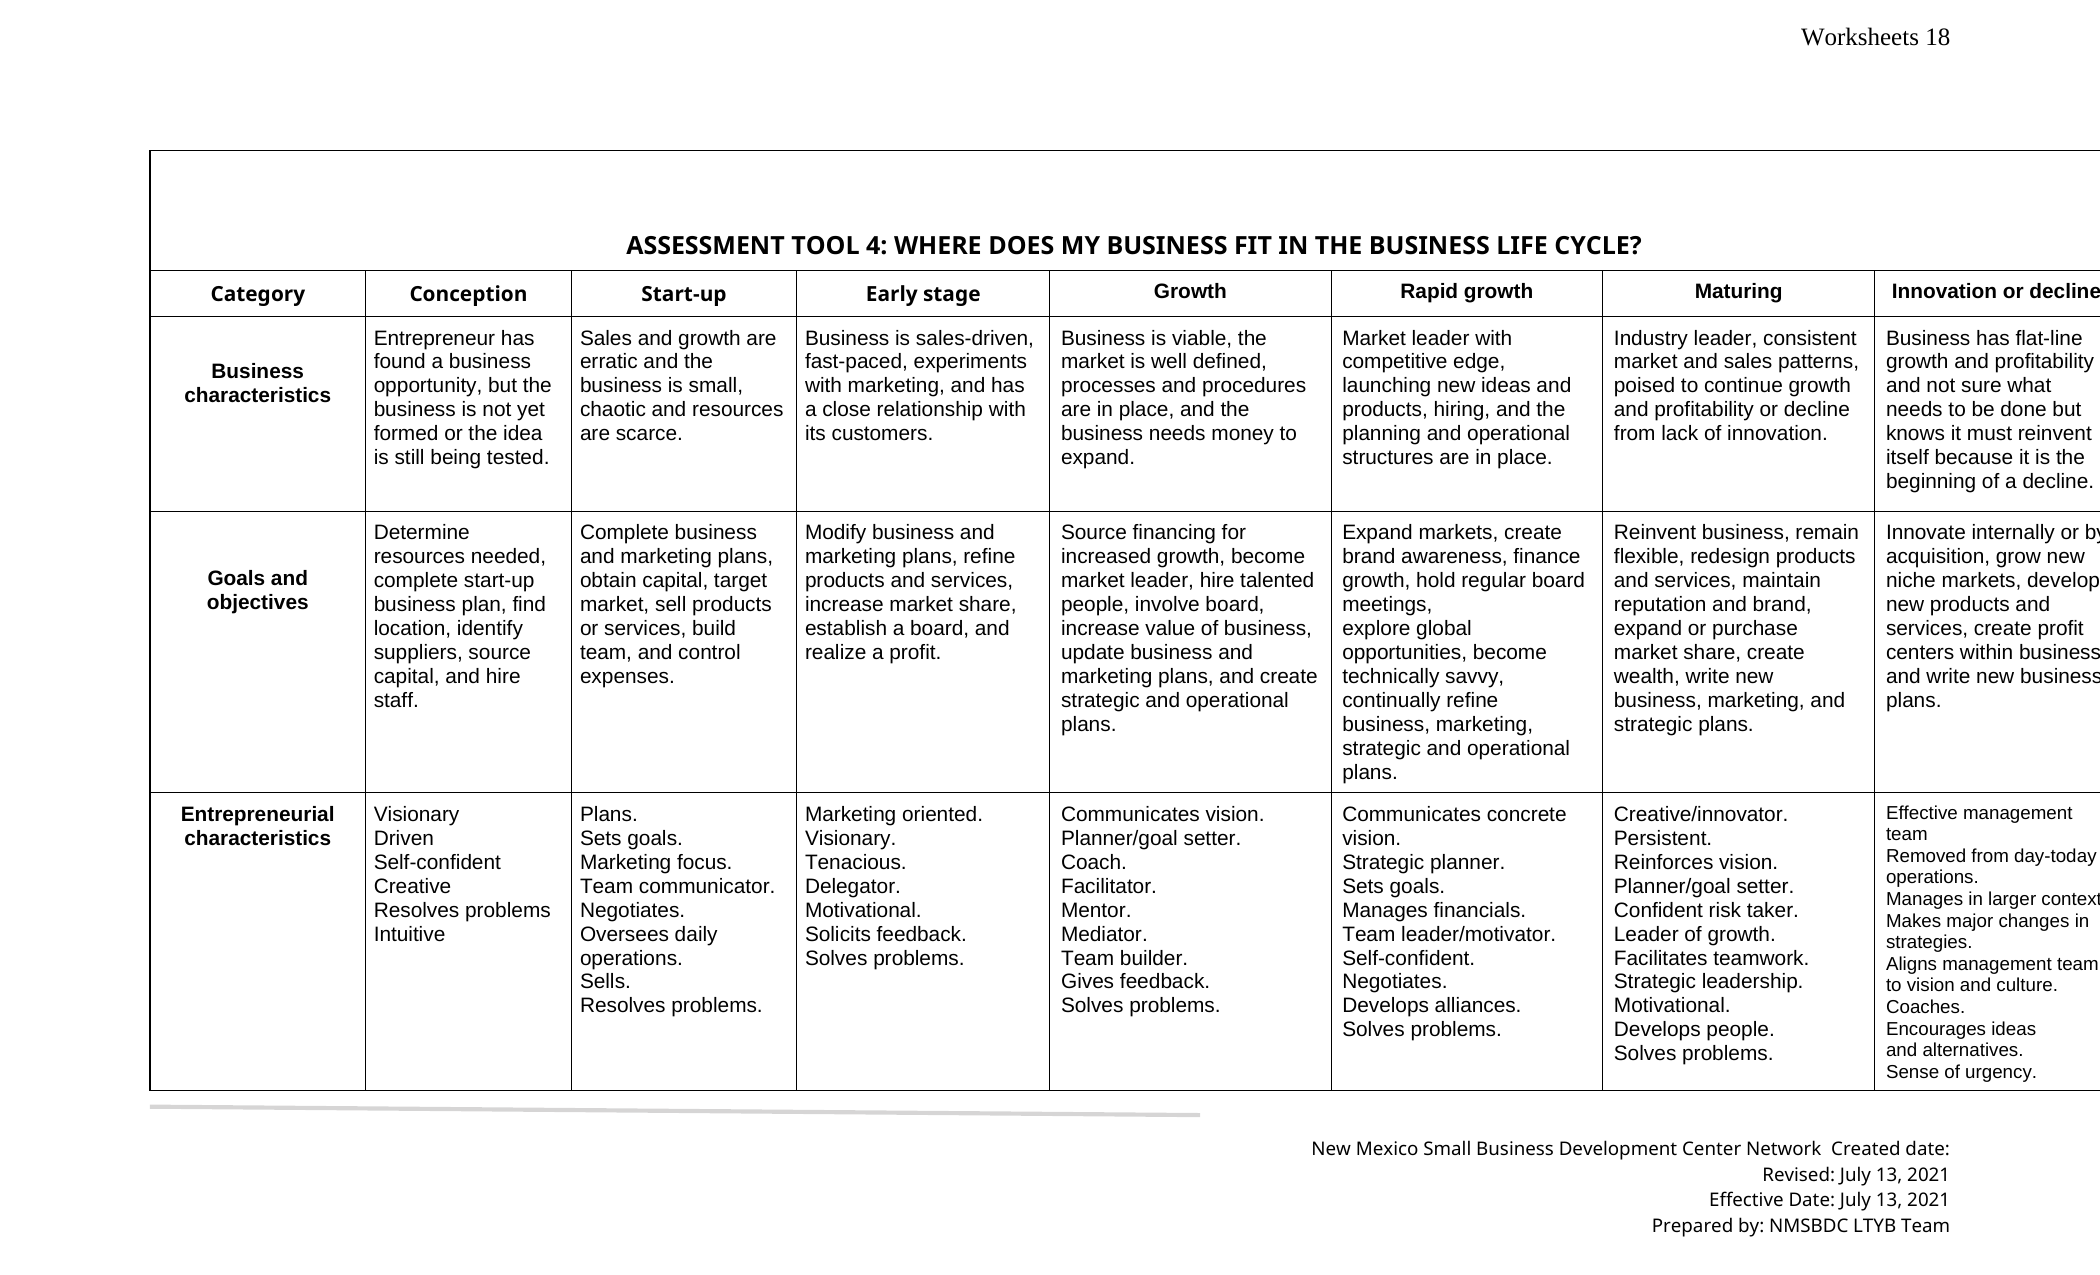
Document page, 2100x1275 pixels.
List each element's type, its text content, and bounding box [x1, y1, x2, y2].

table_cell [1332, 793, 1602, 1090]
table_cell Determine resources needed, complete start-up business plan, find location, identify suppliers, source capital, and hire staff. [366, 512, 571, 792]
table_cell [151, 793, 365, 1090]
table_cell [797, 793, 1049, 1090]
table_cell Complete business and marketing plans, obtain capital, target market, sell products or services, build team, and control expenses. [572, 512, 796, 792]
table_cell Rapid growth [1332, 271, 1602, 316]
table_cell Conception [366, 271, 571, 316]
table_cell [1050, 793, 1331, 1090]
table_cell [366, 793, 571, 1090]
table_cell Business is viable, the market is well defined, processes and procedures are in place, and the business needs money to expand. [1050, 317, 1331, 511]
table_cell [1603, 793, 1874, 1090]
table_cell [572, 793, 796, 1090]
table_cell Source financing for increased growth, become market leader, hire talented people, involve board, increase value of business, update business and marketing plans, and create strategic and operational plans. [1050, 512, 1331, 792]
table_cell Market leader with competitive edge, launching new ideas and products, hiring, and the planning and operational structures are in place. [1332, 317, 1602, 511]
table_cell Entrepreneur has found a business opportunity, but the business is not yet formed or the idea is still being tested. [366, 317, 571, 511]
table_cell Maturing [1603, 271, 1874, 316]
table_cell Innovation or decline [1875, 271, 2100, 316]
table_cell Growth [1050, 271, 1331, 316]
table_cell Category [151, 271, 365, 316]
table_cell Reinvent business, remain flexible, redesign products and services, maintain reputation and brand, expand or purchase market share, create wealth, write new business, marketing, and strategic plans. [1603, 512, 1874, 792]
table_cell Business characteristics [151, 317, 365, 511]
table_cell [1875, 793, 2100, 1090]
table_cell Innovate internally or by acquisition, grow new niche markets, develop new products and services, create profit centers within business, and write new business plans. [1875, 512, 2100, 792]
table_cell Goals and objectives [151, 512, 365, 792]
table_cell Business has flat-line growth and profitability and not sure what needs to be done but knows it must reinvent itself because it is the beginning of a decline. [1875, 317, 2100, 511]
table_cell Modify business and marketing plans, refine products and services, increase market share, establish a board, and realize a profit. [797, 512, 1049, 792]
table_cell Industry leader, consistent market and sales patterns, poised to continue growth and profitability or decline from lack of innovation. [1603, 317, 1874, 511]
table_cell Early stage [797, 271, 1049, 316]
table_cell Start-up [572, 271, 796, 316]
table_cell Expand markets, create brand awareness, finance growth, hold regular board meetings, explore global opportunities, become technically savvy, continually refine business, marketing, strategic and operational plans. [1332, 512, 1602, 792]
table_cell Business is sales-driven, fast-paced, experiments with marketing, and has a close relationship with its customers. [797, 317, 1049, 511]
table_cell Sales and growth are erratic and the business is small, chaotic and resources are scarce. [572, 317, 796, 511]
table_header ASSESSMENT TOOL 4: WHERE DOES MY BUSINESS FIT IN THE BUSINESS LIFE CYCLE? [151, 151, 2100, 270]
